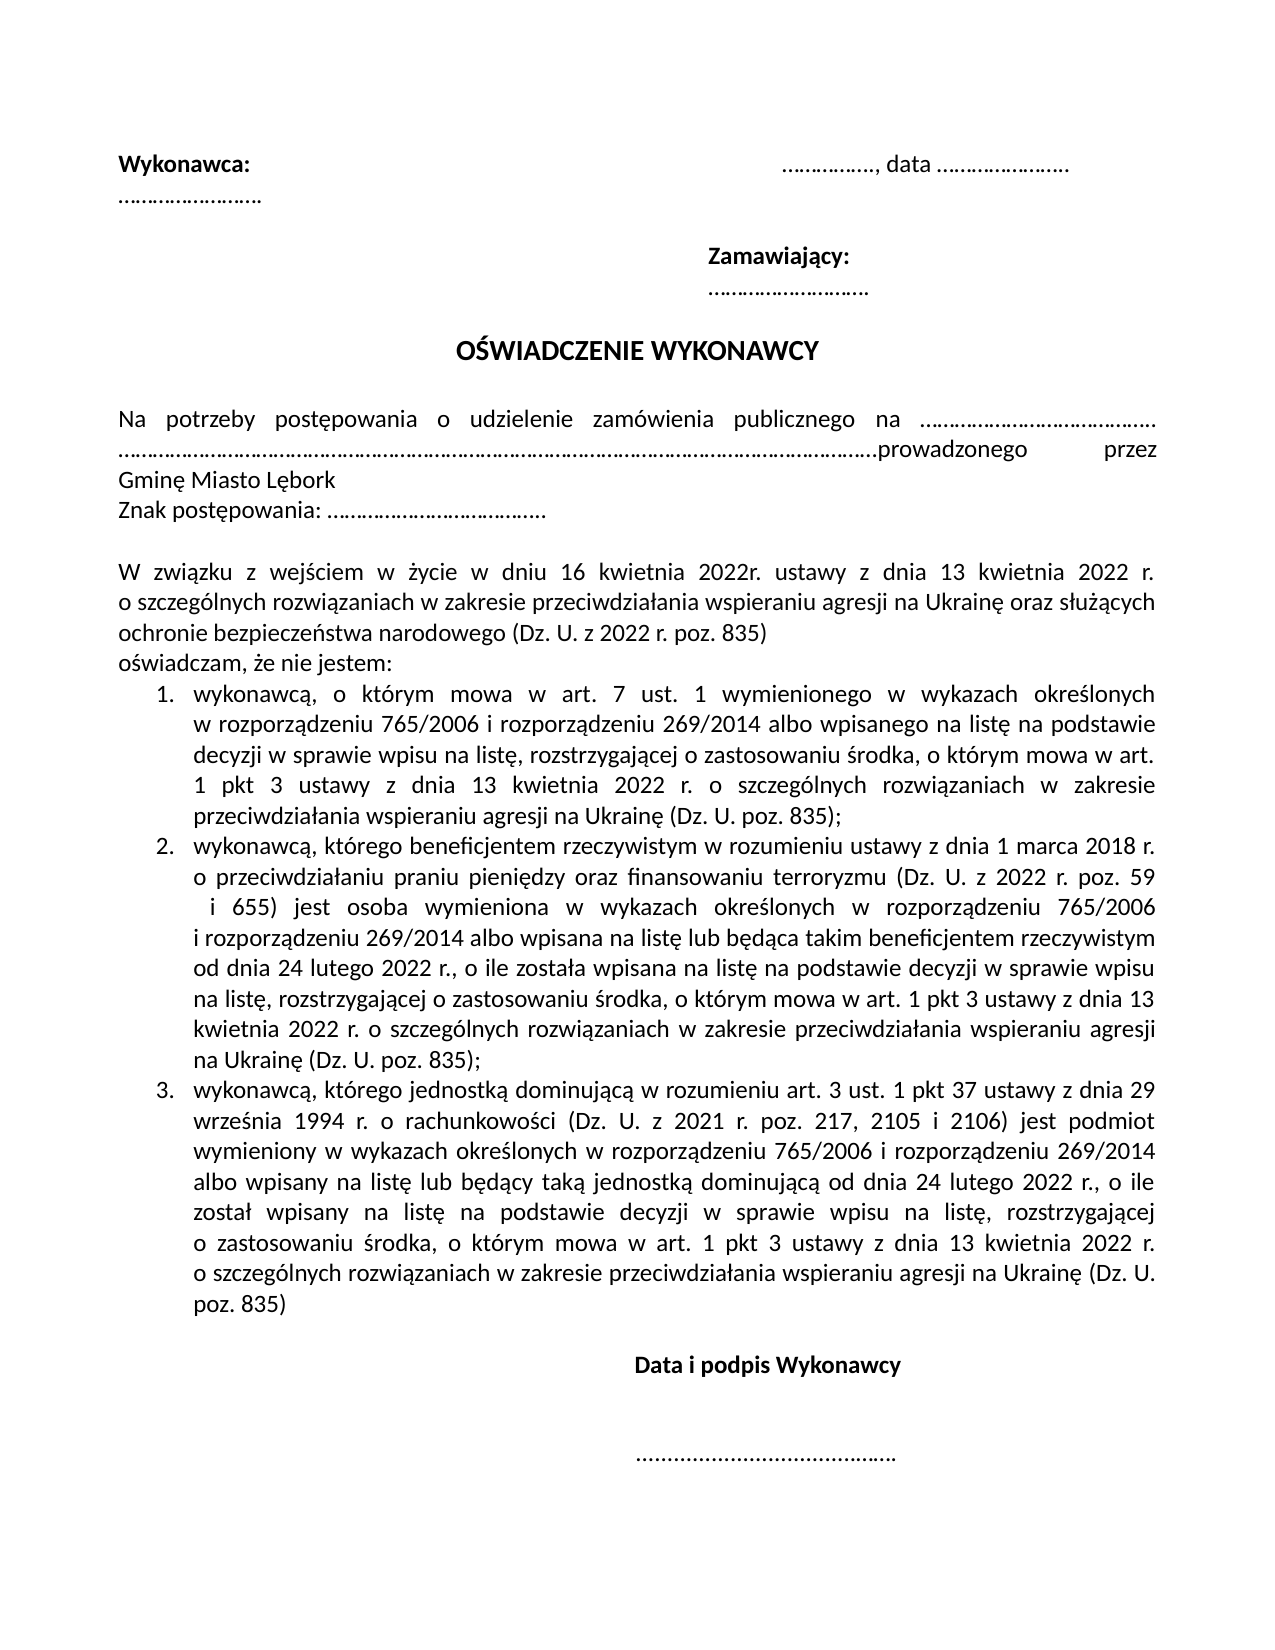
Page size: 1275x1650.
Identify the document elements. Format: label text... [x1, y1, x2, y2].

text ………………………. [118, 271, 1157, 301]
list wykonawcą, o którym mowa w art. 7 ust. 1 wymienionego w wykazach określonych w rozporządzeniu 765/2006 i rozporządzeniu 269/2014 albo wpisanego na listę na podstawie decyzji w sprawie wpisu na listę, rozstrzygającej o zastosowaniu środka, o którym mowa w art. 1 pkt 3 ustawy z dnia 13 kwietnia 2022 r. o szczególnych rozwiązaniach w zakresie przeciwdziałania wspieraniu agresji na Ukrainę (Dz. U. poz. 835); [156, 678, 1157, 830]
text Znak postępowania: ……………………………….. [118, 494, 1157, 525]
text Zamawiający: [118, 240, 1157, 271]
text Wykonawca: ……………., data ………………….. [118, 149, 1157, 179]
text Data i podpis Wykonawcy [118, 1319, 1157, 1380]
list wykonawcą, którego jednostką dominującą w rozumieniu art. 3 ust. 1 pkt 37 ustawy z dnia 29 września 1994 r. o rachunkowości (Dz. U. z 2021 r. poz. 217, 2105 i 2106) jest podmiot wymieniony w wykazach określonych w rozporządzeniu 765/2006 i rozporządzeniu 269/2014 albo wpisany na listę lub będący taką jednostką dominującą od dnia 24 lutego 2022 r., o ile został wpisany na listę na podstawie decyzji w sprawie wpisu na listę, rozstrzygającej o zastosowaniu środka, o którym mowa w art. 1 pkt 3 ustawy z dnia 13 kwietnia 2022 r. o szczególnych rozwiązaniach w zakresie przeciwdziałania wspieraniu agresji na Ukrainę (Dz. U. poz. 835) [156, 1074, 1157, 1319]
text ...................................……. [561, 1437, 1157, 1468]
text oświadczam, że nie jestem: [118, 647, 1157, 678]
text OŚWIADCZENIE WYKONAWCY [118, 332, 1157, 367]
text W związku z wejściem w życie w dniu 16 kwietnia 2022r. ustawy z dnia 13 kwietnia 2022 r. o szczególnych rozwiązaniach w zakresie przeciwdziałania wspieraniu agresji na Ukrainę oraz służących ochronie bezpieczeństwa narodowego (Dz. U. z 2022 r. poz. 835) [118, 556, 1157, 647]
list wykonawcą, którego beneficjentem rzeczywistym w rozumieniu ustawy z dnia 1 marca 2018 r. o przeciwdziałaniu praniu pieniędzy oraz finansowaniu terroryzmu (Dz. U. z 2022 r. poz. 59 i 655) jest osoba wymieniona w wykazach określonych w rozporządzeniu 765/2006 i rozporządzeniu 269/2014 albo wpisana na listę lub będąca takim beneficjentem rzeczywistym od dnia 24 lutego 2022 r., o ile została wpisana na listę na podstawie decyzji w sprawie wpisu na listę, rozstrzygającej o zastosowaniu środka, o którym mowa w art. 1 pkt 3 ustawy z dnia 13 kwietnia 2022 r. o szczególnych rozwiązaniach w zakresie przeciwdziałania wspieraniu agresji na Ukrainę (Dz. U. poz. 835); [156, 830, 1157, 1074]
text Na potrzeby postępowania o udzielenie zamówienia publicznego na ………………………………….. ……………………………………………………………………………………………………………………prowadzonego przez Gminę Miasto Lębork [118, 403, 1157, 494]
text ……………………. [118, 179, 1157, 210]
